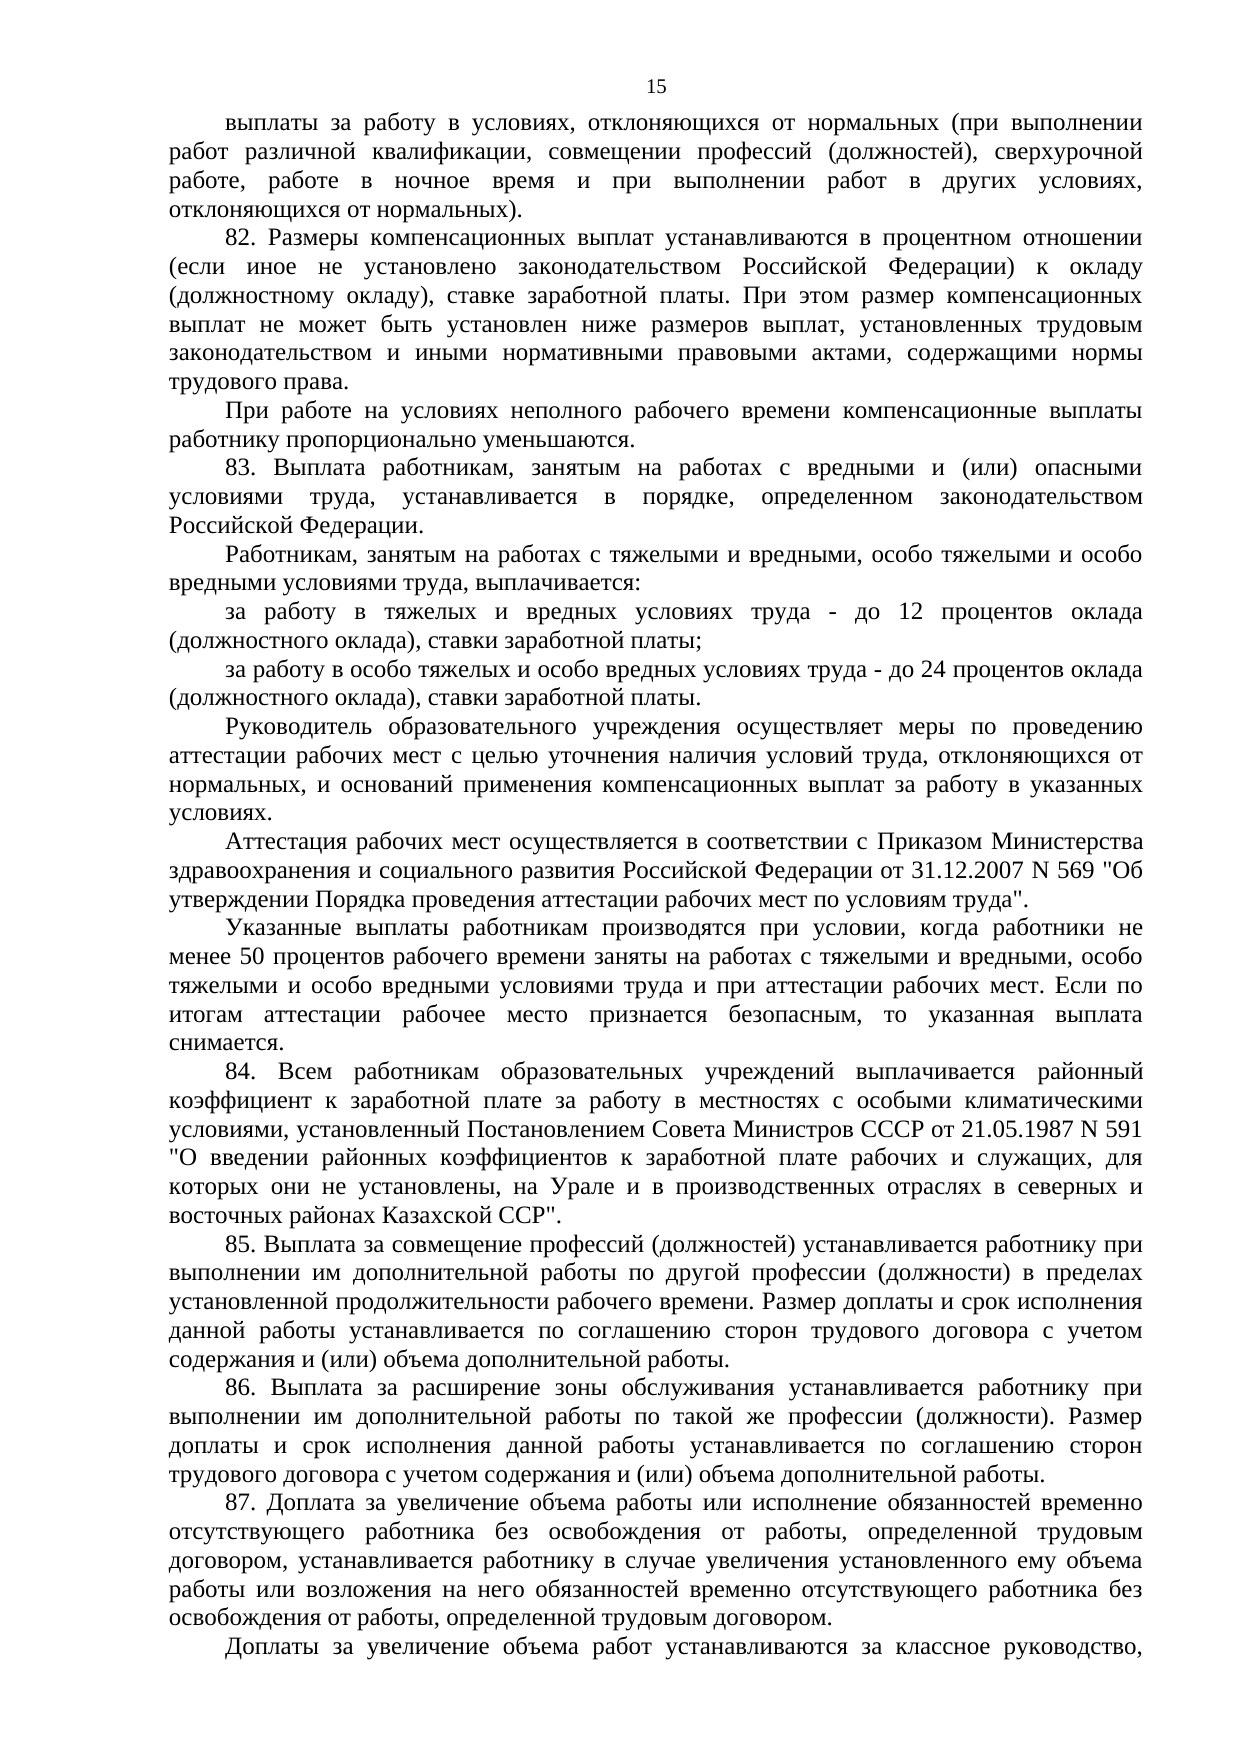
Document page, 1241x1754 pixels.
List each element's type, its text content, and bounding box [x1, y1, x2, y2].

text Аттестация рабочих мест осуществляется в соответствии с Приказом Министерства здравоохранения и социального развития Российской Федерации от 31.12.2007 N 569 "Об утверждении Порядка проведения аттестации рабочих мест по условиям труда". [169, 826, 1144, 912]
text Руководитель образовательного учреждения осуществляет меры по проведению аттестации рабочих мест с целью уточнения наличия условий труда, отклоняющихся от нормальных, и оснований применения компенсационных выплат за работу в указанных условиях. [169, 711, 1144, 826]
text 83. Выплата работникам, занятым на работах с вредными и (или) опасными условиями труда, устанавливается в порядке, определенном законодательством Российской Федерации. [169, 452, 1144, 539]
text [169, 1631, 1144, 1660]
text 85. Выплата за совмещение профессий (должностей) устанавливается работнику при выполнении им дополнительной работы по другой профессии (должности) в пределах установленной продолжительности рабочего времени. Размер доплаты и срок исполнения данной работы устанавливается по соглашению сторон трудового договора с учетом содержания и (или) объема дополнительной работы. [169, 1229, 1144, 1372]
text При работе на условиях неполного рабочего времени компенсационные выплаты работнику пропорционально уменьшаются. [169, 395, 1144, 452]
text Указанные выплаты работникам производятся при условии, когда работники не менее 50 процентов рабочего времени заняты на работах с тяжелыми и вредными, особо тяжелыми и особо вредными условиями труда и при аттестации рабочих мест. Если по итогам аттестации рабочее место признается безопасным, то указанная выплата снимается. [169, 912, 1144, 1056]
text выплаты за работу в условиях, отклоняющихся от нормальных (при выполнении работ различной квалификации, совмещении профессий (должностей), сверхурочной работе, работе в ночное время и при выполнении работ в других условиях, отклоняющихся от нормальных). [169, 107, 1144, 222]
text 84. Всем работникам образовательных учреждений выплачивается районный коэффициент к заработной плате за работу в местностях с особыми климатическими условиями, установленный Постановлением Совета Министров СССР от 21.05.1987 N 591 "О введении районных коэффициентов к заработной плате рабочих и служащих, для которых они не установлены, на Урале и в производственных отраслях в северных и восточных районах Казахской ССР". [169, 1056, 1144, 1229]
text 87. Доплата за увеличение объема работы или исполнение обязанностей временно отсутствующего работника без освобождения от работы, определенной трудовым договором, устанавливается работнику в случае увеличения установленного ему объема работы или возложения на него обязанностей временно отсутствующего работника без освобождения от работы, определенной трудовым договором. [169, 1487, 1144, 1631]
text Работникам, занятым на работах с тяжелыми и вредными, особо тяжелыми и особо вредными условиями труда, выплачивается: [169, 539, 1144, 596]
text 82. Размеры компенсационных выплат устанавливаются в процентном отношении (если иное не установлено законодательством Российской Федерации) к окладу (должностному окладу), ставке заработной платы. При этом размер компенсационных выплат не может быть установлен ниже размеров выплат, установленных трудовым законодательством и иными нормативными правовыми актами, содержащими нормы трудового права. [169, 222, 1144, 395]
text за работу в тяжелых и вредных условиях труда - до 12 процентов оклада (должностного оклада), ставки заработной платы; [169, 596, 1144, 654]
text 86. Выплата за расширение зоны обслуживания устанавливается работнику при выполнении им дополнительной работы по такой же профессии (должности). Размер доплаты и срок исполнения данной работы устанавливается по соглашению сторон трудового договора с учетом содержания и (или) объема дополнительной работы. [169, 1372, 1144, 1487]
text за работу в особо тяжелых и особо вредных условиях труда - до 24 процентов оклада (должностного оклада), ставки заработной платы. [169, 654, 1144, 711]
